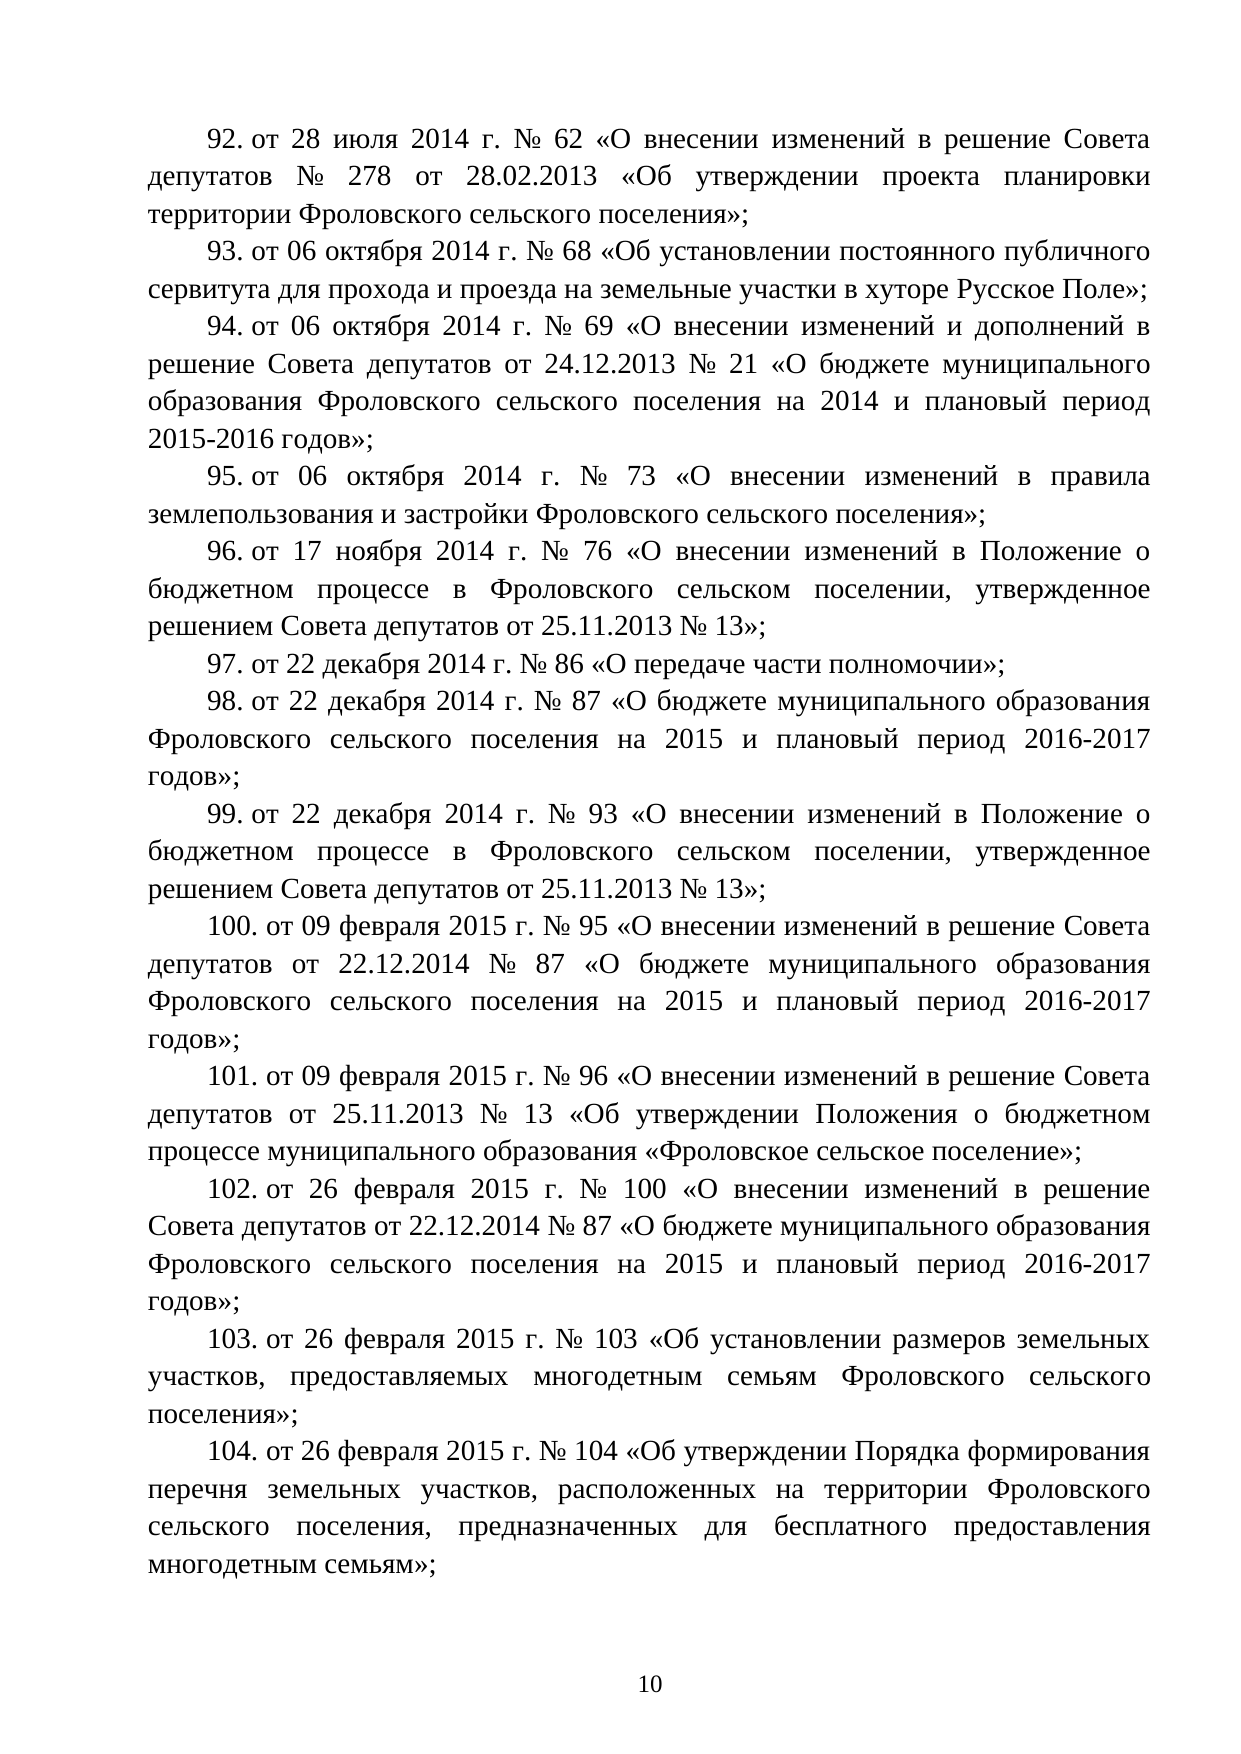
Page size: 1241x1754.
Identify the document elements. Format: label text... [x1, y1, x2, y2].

list от 26 февраля 2015 г. № 103 «Об установлении размеров земельных участков, предоставляемых многодетным семьям Фроловского сельского поселения»; [148, 1318, 1152, 1431]
list от 06 октября 2014 г. № 68 «Об установлении постоянного публичного сервитута для прохода и проезда на земельные участки в хуторе Русское Поле»; [148, 231, 1152, 306]
list от 06 октября 2014 г. № 69 «О внесении изменений и дополнений в решение Совета депутатов от 24.12.2013 № 21 «О бюджете муниципального образования Фроловского сельского поселения на 2014 и плановый период 2015-2016 годов»; [148, 306, 1152, 456]
list от 22 декабря 2014 г. № 87 «О бюджете муниципального образования Фроловского сельского поселения на 2015 и плановый период 2016-2017 годов»; [148, 681, 1152, 793]
list от 06 октября 2014 г. № 73 «О внесении изменений в правила землепользования и застройки Фроловского сельского поселения»; [148, 456, 1152, 531]
list от 26 февраля 2015 г. № 104 «Об утверждении Порядка формирования перечня земельных участков, расположенных на территории Фроловского сельского поселения, предназначенных для бесплатного предоставления многодетным семьям»; [148, 1431, 1152, 1581]
list от 26 февраля 2015 г. № 100 «О внесении изменений в решение Совета депутатов от 22.12.2014 № 87 «О бюджете муниципального образования Фроловского сельского поселения на 2015 и плановый период 2016-2017 годов»; [148, 1168, 1152, 1318]
list от 28 июля 2014 г. № 62 «О внесении изменений в решение Совета депутатов № 278 от 28.02.2013 «Об утверждении проекта планировки территории Фроловского сельского поселения»; [148, 118, 1152, 231]
list от 22 декабря 2014 г. № 86 «О передаче части полномочии»; [207, 643, 1152, 681]
list от 09 февраля 2015 г. № 96 «О внесении изменений в решение Совета депутатов от 25.11.2013 № 13 «Об утверждении Положения о бюджетном процессе муниципального образования «Фроловское сельское поселение»; [148, 1056, 1152, 1168]
list от 09 февраля 2015 г. № 95 «О внесении изменений в решение Совета депутатов от 22.12.2014 № 87 «О бюджете муниципального образования Фроловского сельского поселения на 2015 и плановый период 2016-2017 годов»; [148, 906, 1152, 1056]
list от 17 ноября 2014 г. № 76 «О внесении изменений в Положение о бюджетном процессе в Фроловского сельском поселении, утвержденное решением Совета депутатов от 25.11.2013 № 13»; [148, 531, 1152, 643]
list от 22 декабря 2014 г. № 93 «О внесении изменений в Положение о бюджетном процессе в Фроловского сельском поселении, утвержденное решением Совета депутатов от 25.11.2013 № 13»; [148, 793, 1152, 906]
